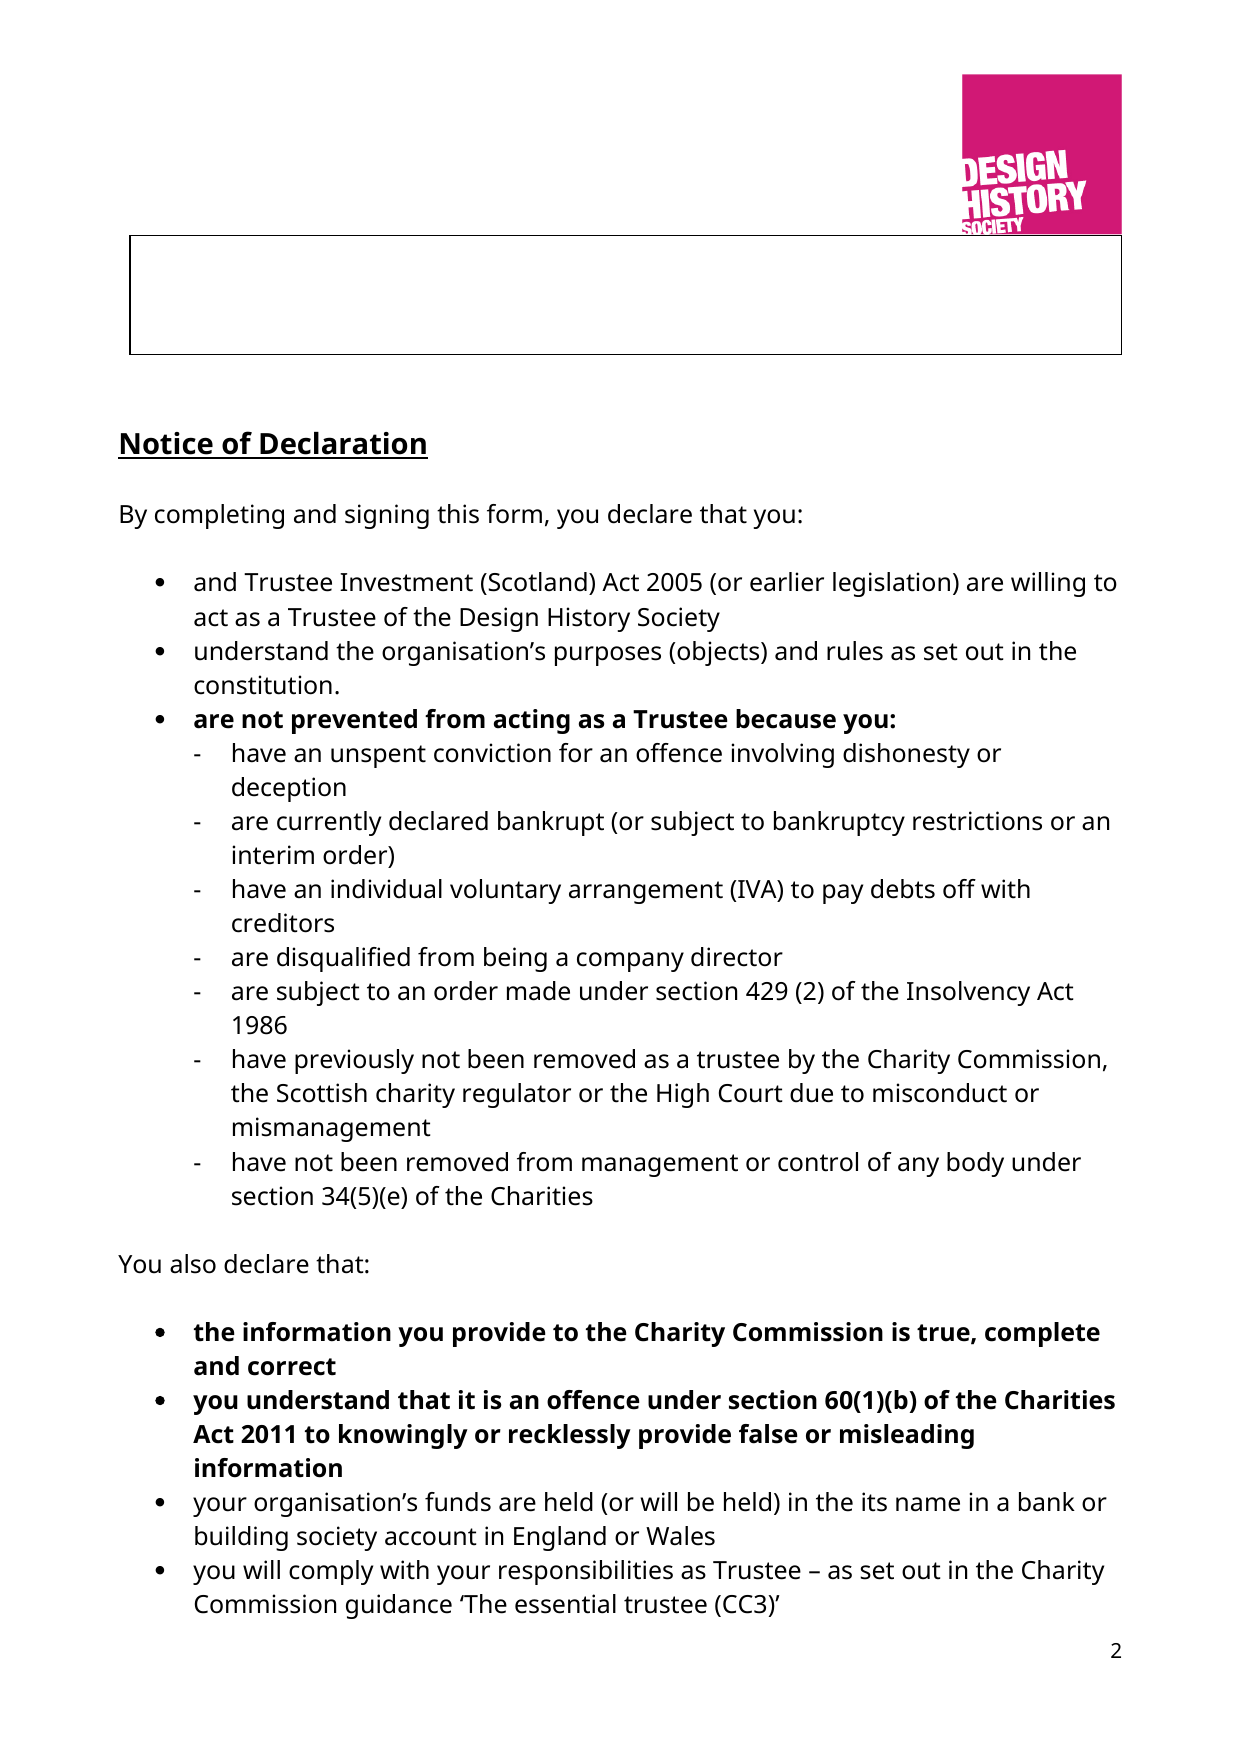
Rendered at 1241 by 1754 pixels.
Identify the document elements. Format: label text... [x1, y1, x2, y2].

list understand the organisation’s purposes (objects) and rules as set out in the constitution. [156, 633, 1122, 701]
list your organisation’s funds are held (or will be held) in the its name in a bank or building society account in England or Wales [156, 1485, 1122, 1553]
text You also declare that: [118, 1246, 1122, 1280]
list have an individual voluntary arrangement (IVA) to pay debts off with creditors [193, 872, 1122, 940]
list are subject to an order made under section 429 (2) of the Insolvency Act 1986 [193, 974, 1122, 1042]
list the information you provide to the Charity Commission is true, complete and correct [156, 1314, 1122, 1383]
text Notice of Declaration [118, 423, 1122, 463]
list have previously not been removed as a trustee by the Charity Commission, the Scottish charity regulator or the High Court due to misconduct or mismanagement [193, 1042, 1122, 1144]
list you understand that it is an offence under section 60(1)(b) of the Charities Act 2011 to knowingly or recklessly provide false or misleading information [156, 1383, 1122, 1485]
text By completing and signing this form, you declare that you: [118, 497, 1122, 531]
list and Trustee Investment (Scotland) Act 2005 (or earlier legislation) are willing to act as a Trustee of the Design History Society [156, 565, 1122, 633]
list are currently declared bankrupt (or subject to bankruptcy restrictions or an interim order) [193, 803, 1122, 872]
list are disqualified from being a company director [193, 940, 1122, 974]
list are not prevented from acting as a Trustee because you: [156, 701, 1122, 735]
table_header [131, 236, 1121, 354]
list have not been removed from management or control of any body under section 34(5)(e) of the Charities [193, 1144, 1122, 1212]
picture [961, 73, 1123, 235]
list you will comply with your responsibilities as Trustee – as set out in the Charity Commission guidance ‘The essential trustee (CC3)’ [156, 1553, 1122, 1621]
list have an unspent conviction for an offence involving dishonesty or deception [193, 735, 1122, 803]
